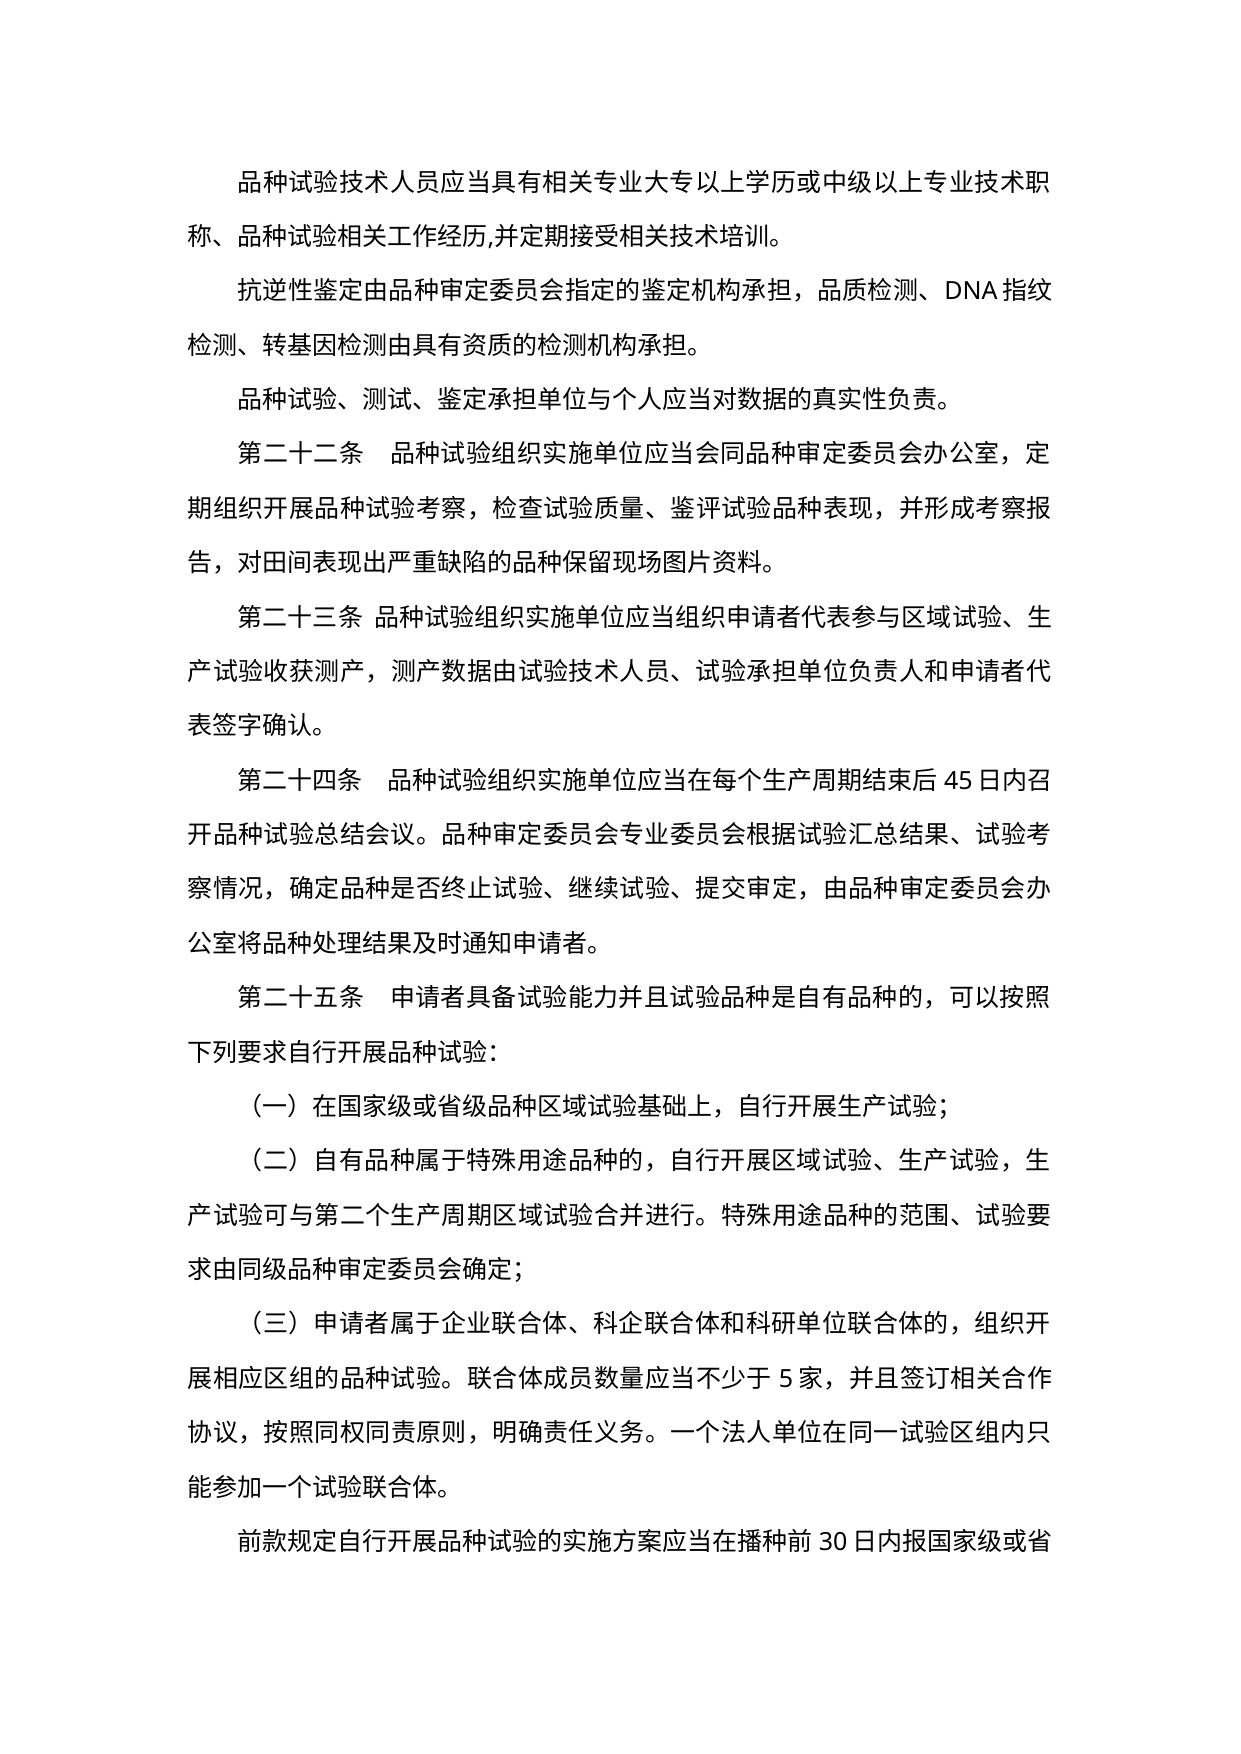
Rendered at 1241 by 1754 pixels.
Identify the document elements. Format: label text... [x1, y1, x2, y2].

text 品种试验技术人员应当具有相关专业大专以上学历或中级以上专业技术职称、品种试验相关工作经历,并定期接受相关技术培训。 [187, 162, 1053, 253]
text 抗逆性鉴定由品种审定委员会指定的鉴定机构承担，品质检测、DNA指纹检测、转基因检测由具有资质的检测机构承担。 [187, 271, 1053, 361]
text 第二十三条 品种试验组织实施单位应当组织申请者代表参与区域试验、生产试验收获测产，测产数据由试验技术人员、试验承担单位负责人和申请者代表签字确认。 [187, 597, 1053, 742]
text 第二十四条 品种试验组织实施单位应当在每个生产周期结束后45日内召开品种试验总结会议。品种审定委员会专业委员会根据试验汇总结果、试验考察情况，确定品种是否终止试验、继续试验、提交审定，由品种审定委员会办公室将品种处理结果及时通知申请者。 [187, 760, 1053, 959]
text 第二十五条 申请者具备试验能力并且试验品种是自有品种的，可以按照下列要求自行开展品种试验： [187, 978, 1053, 1068]
text （三）申请者属于企业联合体、科企联合体和科研单位联合体的，组织开展相应区组的品种试验。联合体成员数量应当不少于5家，并且签订相关合作协议，按照同权同责原则，明确责任义务。一个法人单位在同一试验区组内只能参加一个试验联合体。 [187, 1304, 1053, 1503]
text （一）在国家级或省级品种区域试验基础上，自行开展生产试验； [187, 1086, 1053, 1123]
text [187, 1521, 1053, 1558]
text （二）自有品种属于特殊用途品种的，自行开展区域试验、生产试验，生产试验可与第二个生产周期区域试验合并进行。特殊用途品种的范围、试验要求由同级品种审定委员会确定； [187, 1141, 1053, 1286]
text 品种试验、测试、鉴定承担单位与个人应当对数据的真实性负责。 [187, 379, 1053, 416]
text 第二十二条 品种试验组织实施单位应当会同品种审定委员会办公室，定期组织开展品种试验考察，检查试验质量、鉴评试验品种表现，并形成考察报告，对田间表现出严重缺陷的品种保留现场图片资料。 [187, 434, 1053, 579]
